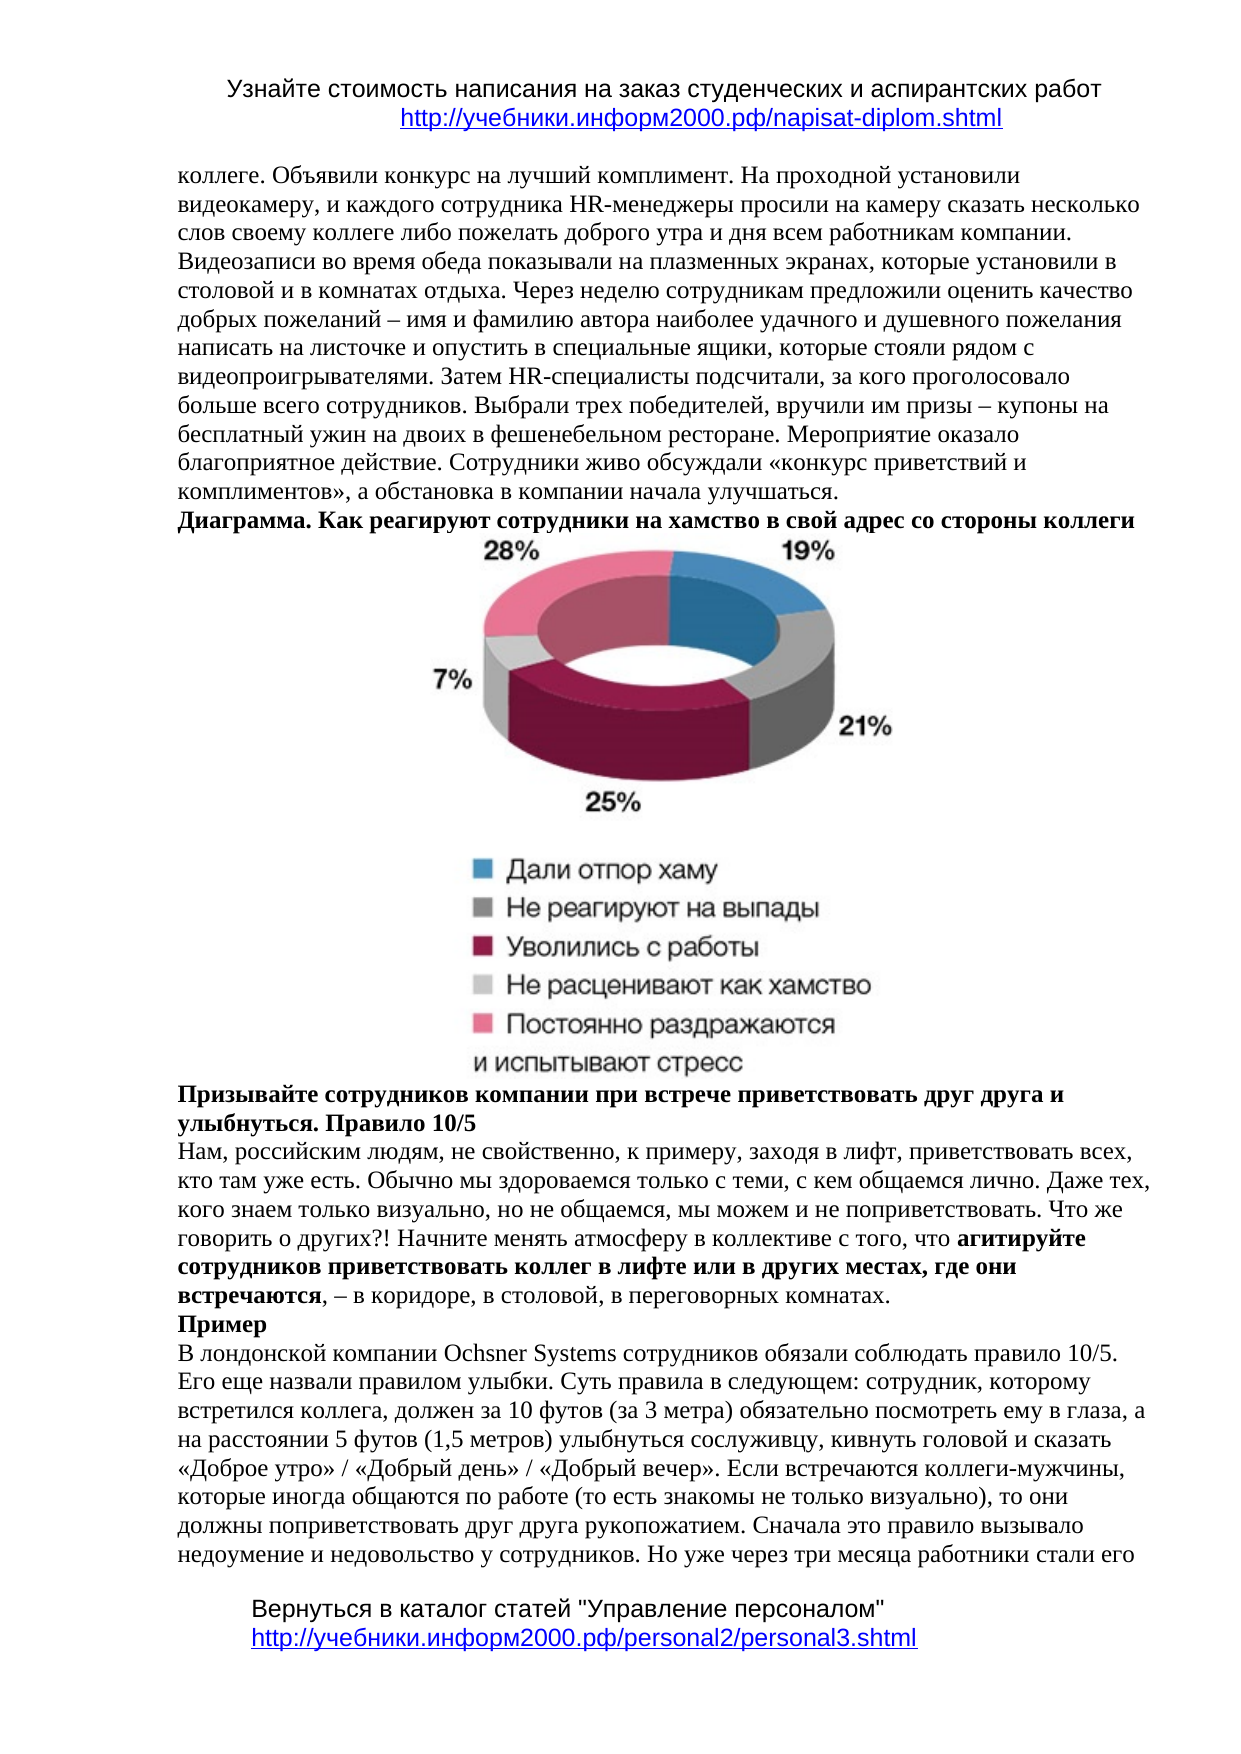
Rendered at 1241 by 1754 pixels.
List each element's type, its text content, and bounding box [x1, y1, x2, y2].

picture [430, 533, 899, 1079]
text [177, 1338, 1152, 1568]
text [177, 160, 1152, 505]
text Пример [177, 1309, 1152, 1338]
text Призывайте сотрудников компании при встрече приветствовать друг друга и улыбнуться. Правило 10/5 [177, 1079, 1152, 1136]
text Нам, российским людям, не свойственно, к примеру, заходя в лифт, приветствовать всех, кто там уже есть. Обычно мы здороваемся только с теми, с кем общаемся лично. Даже тех, кого знаем только визуально, но не общаемся, мы можем и не поприветствовать. Что же говорить о других?! Начните менять атмосферу в коллективе с того, что агитируйте сотрудников приветствовать коллег в лифте или в других местах, где они встречаются, – в коридоре, в столовой, в переговорных комнатах. [177, 1136, 1152, 1309]
text Диаграмма. Как реагируют сотрудники на хамство в свой адрес со стороны коллеги [177, 505, 1152, 534]
